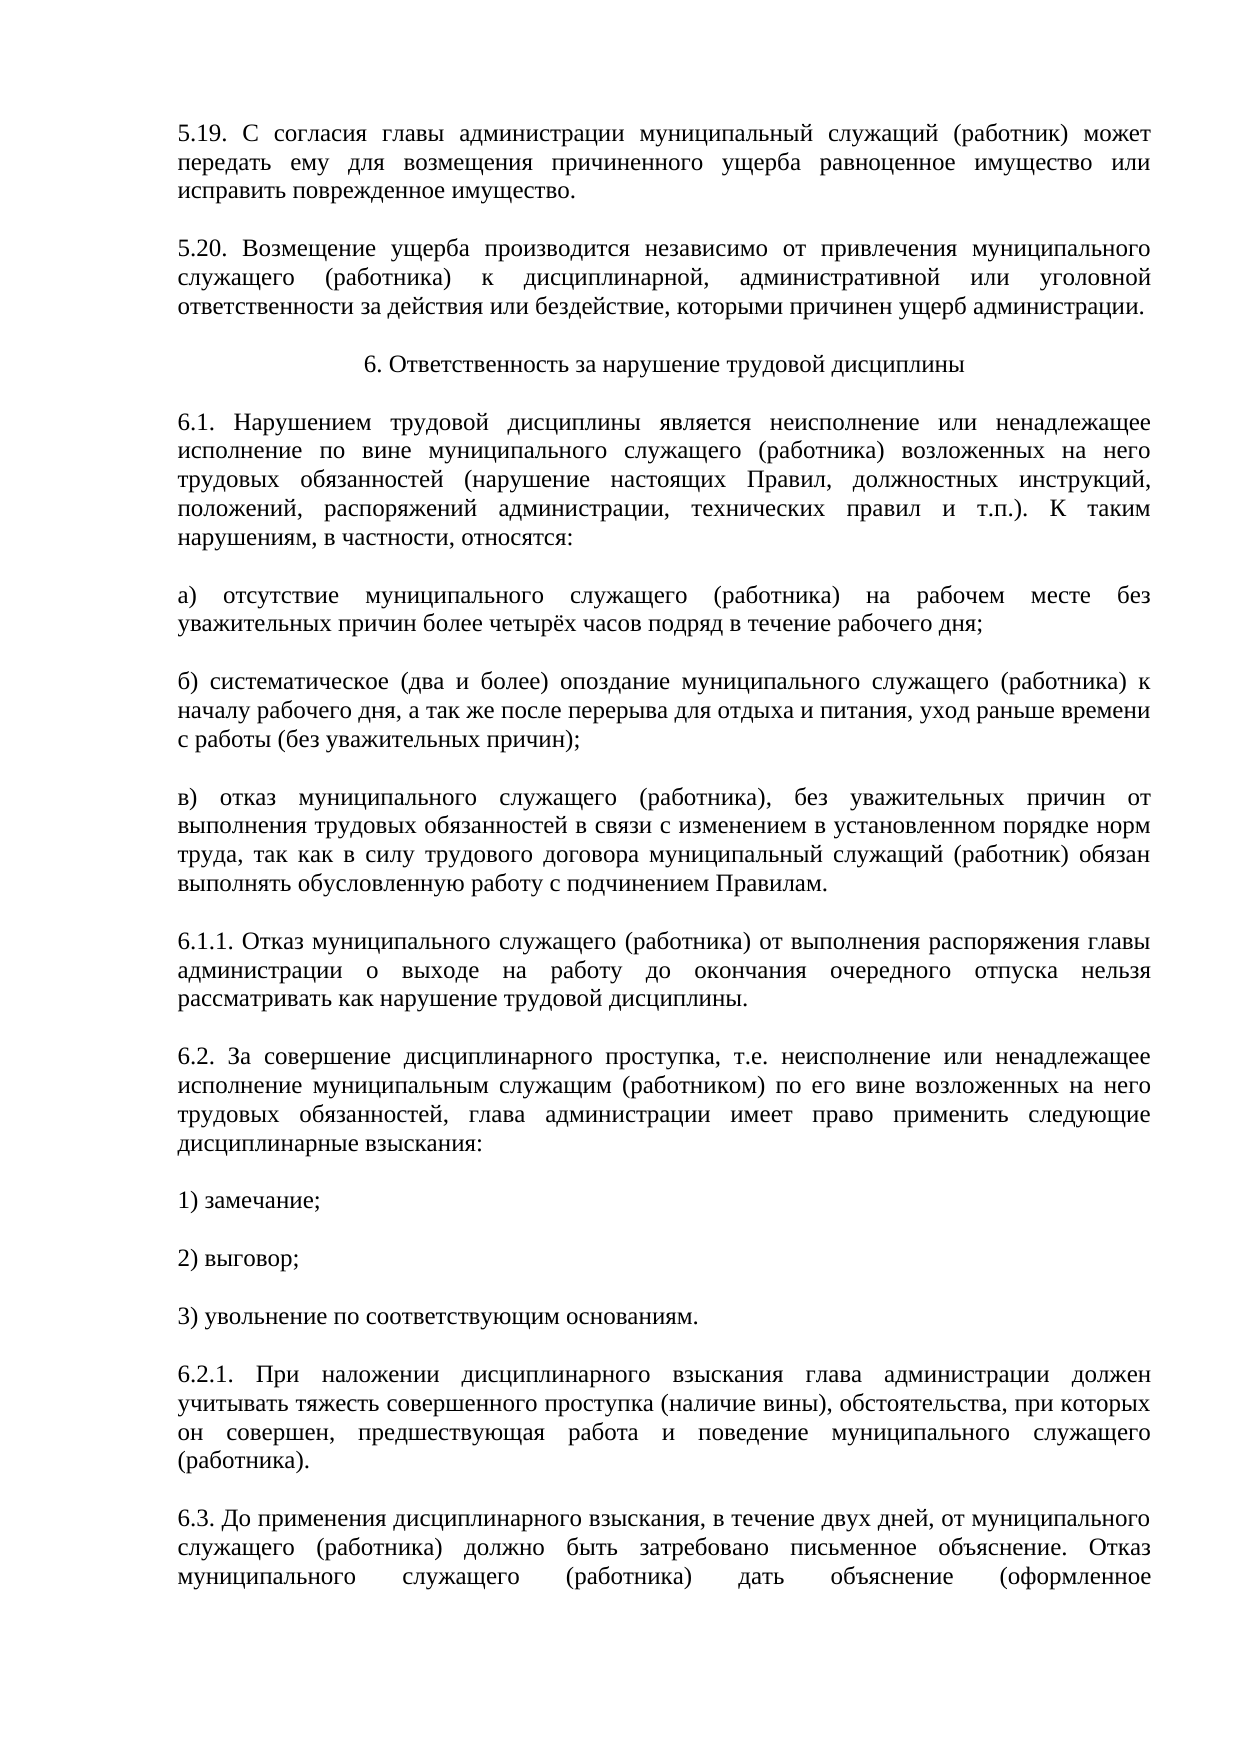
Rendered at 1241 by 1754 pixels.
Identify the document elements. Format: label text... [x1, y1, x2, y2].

text 6.1.1. Отказ муниципального служащего (работника) от выполнения распоряжения главы администрации о выходе на работу до окончания очередного отпуска нельзя рассматривать как нарушение трудовой дисциплины. [177, 926, 1152, 1012]
text в) отказ муниципального служащего (работника), без уважительных причин от выполнения трудовых обязанностей в связи с изменением в установленном порядке норм труда, так как в силу трудового договора муниципальный служащий (работник) обязан выполнять обусловленную работу с подчинением Правилам. [177, 782, 1152, 897]
text 3) увольнение по соответствующим основаниям. [177, 1301, 1152, 1330]
text а) отсутствие муниципального служащего (работника) на рабочем месте без уважительных причин более четырёх часов подряд в течение рабочего дня; [177, 580, 1152, 637]
text 6.2.1. При наложении дисциплинарного взыскания глава администрации должен учитывать тяжесть совершенного проступка (наличие вины), обстоятельства, при которых он совершен, предшествующая работа и поведение муниципального служащего (работника). [177, 1359, 1152, 1474]
text 6.2. За совершение дисциплинарного проступка, т.е. неисполнение или ненадлежащее исполнение муниципальным служащим (работником) по его вине возложенных на него трудовых обязанностей, глава администрации имеет право применить следующие дисциплинарные взыскания: [177, 1041, 1152, 1156]
text б) систематическое (два и более) опоздание муниципального служащего (работника) к началу рабочего дня, а так же после перерыва для отдыха и питания, уход раньше времени с работы (без уважительных причин); [177, 666, 1152, 753]
text 6.1. Нарушением трудовой дисциплины является неисполнение или ненадлежащее исполнение по вине муниципального служащего (работника) возложенных на него трудовых обязанностей (нарушение настоящих Правил, должностных инструкций, положений, распоряжений администрации, технических правил и т.п.). К таким нарушениям, в частности, относятся: [177, 407, 1152, 551]
text 6. Ответственность за нарушение трудовой дисциплины [177, 349, 1152, 378]
text 5.19. С согласия главы администрации муниципальный служащий (работник) может передать ему для возмещения причиненного ущерба равноценное имущество или исправить поврежденное имущество. [177, 118, 1152, 204]
text 2) выговор; [177, 1243, 1152, 1272]
text 5.20. Возмещение ущерба производится независимо от привлечения муниципального служащего (работника) к дисциплинарной, административной или уголовной ответственности за действия или бездействие, которыми причинен ущерб администрации. [177, 233, 1152, 320]
text 1) замечание; [177, 1186, 1152, 1214]
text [177, 1503, 1152, 1590]
